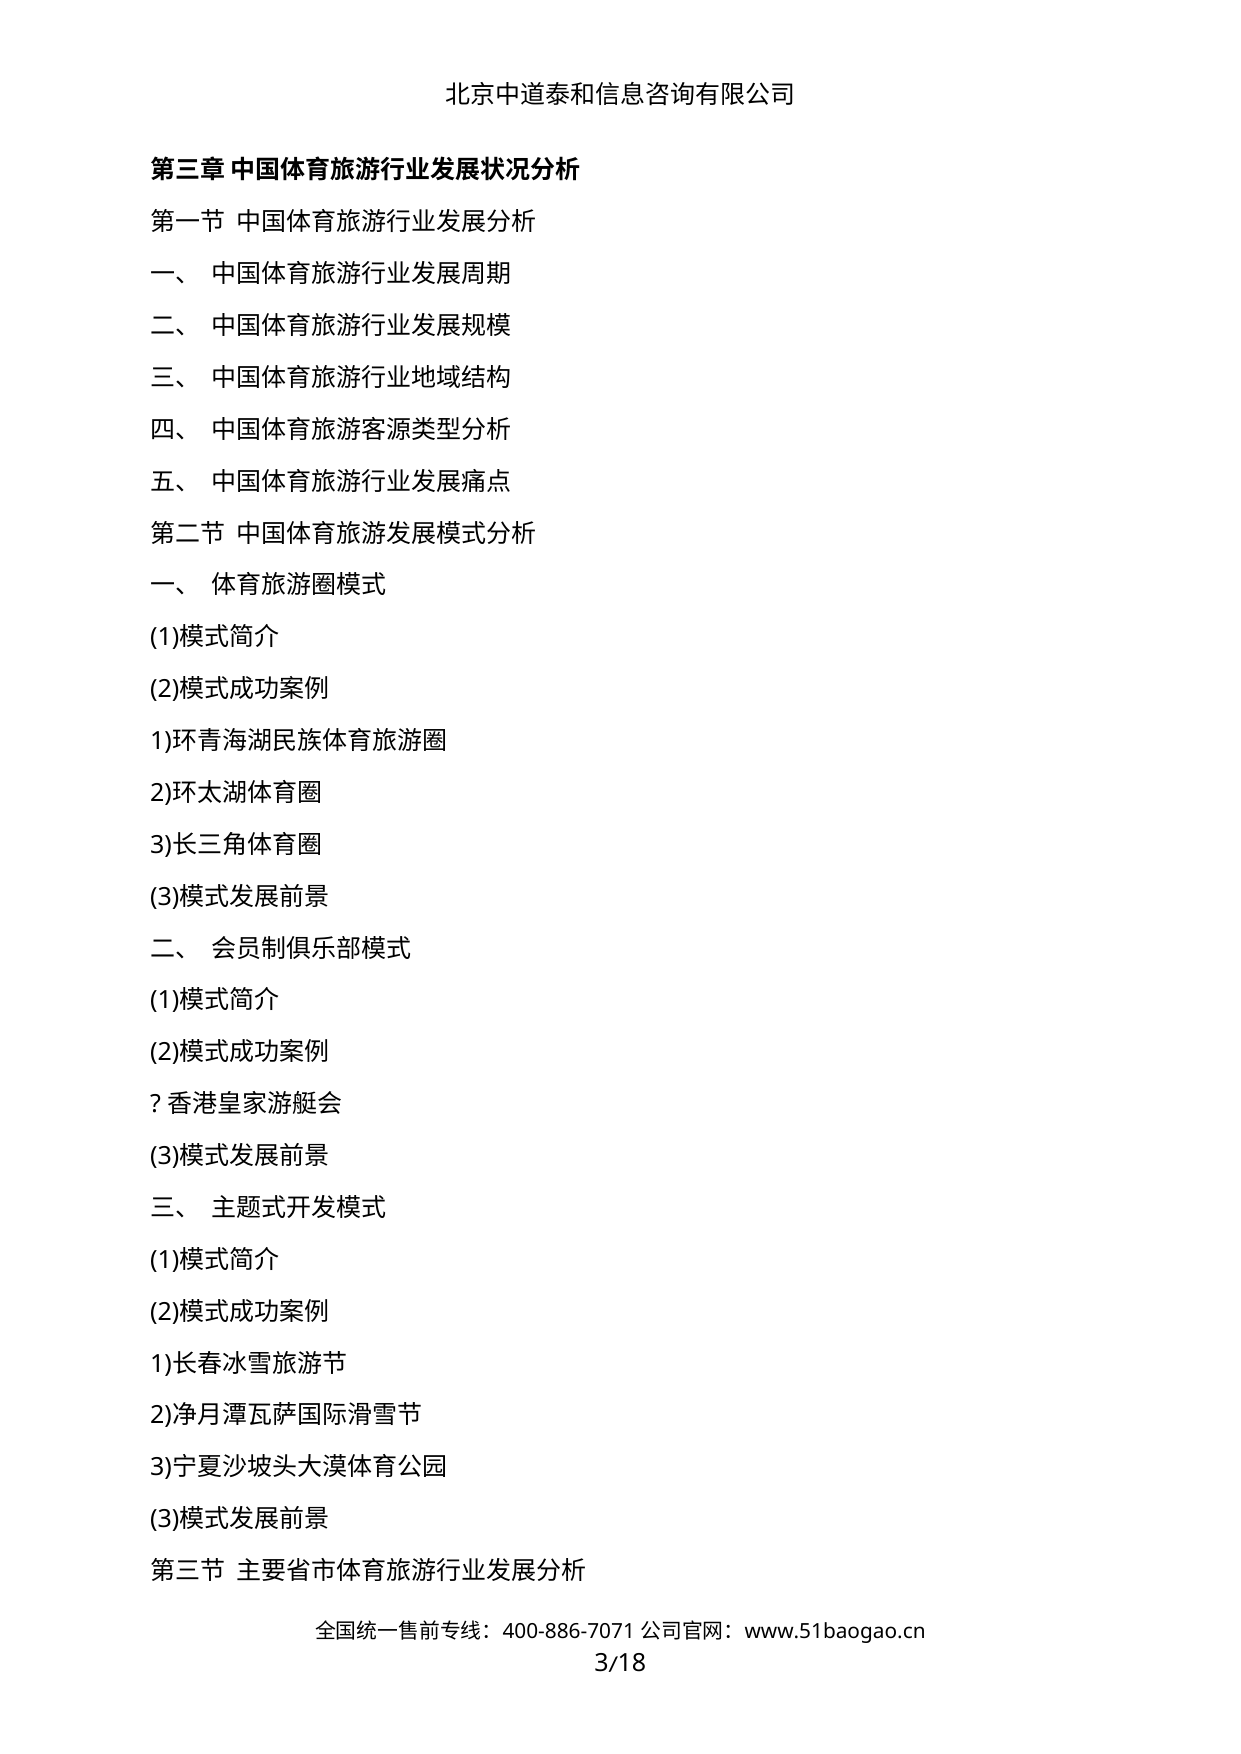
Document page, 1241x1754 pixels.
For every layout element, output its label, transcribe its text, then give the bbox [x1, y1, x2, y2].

text 第二节 中国体育旅游发展模式分析 [150, 513, 1090, 549]
text 三、 主题式开发模式 [150, 1187, 1090, 1224]
text (2)模式成功案例 [150, 669, 1090, 705]
text 二、 会员制俱乐部模式 [150, 928, 1090, 964]
text ? 香港皇家游艇会 [150, 1084, 1090, 1120]
text 1)环青海湖民族体育旅游圈 [150, 721, 1090, 757]
text 第三节 主要省市体育旅游行业发展分析 [150, 1551, 1090, 1587]
text 2)环太湖体育圈 [150, 772, 1090, 809]
text 一、 中国体育旅游行业发展周期 [150, 254, 1090, 290]
text (3)模式发展前景 [150, 876, 1090, 912]
text 2)净月潭瓦萨国际滑雪节 [150, 1395, 1090, 1431]
text (1)模式简介 [150, 1239, 1090, 1276]
text (1)模式简介 [150, 617, 1090, 653]
text 第一节 中国体育旅游行业发展分析 [150, 202, 1090, 238]
text 四、 中国体育旅游客源类型分析 [150, 409, 1090, 446]
text 第三章 中国体育旅游行业发展状况分析 [150, 150, 1090, 186]
text (2)模式成功案例 [150, 1291, 1090, 1327]
text (2)模式成功案例 [150, 1032, 1090, 1068]
text 二、 中国体育旅游行业发展规模 [150, 306, 1090, 342]
text 3)长三角体育圈 [150, 824, 1090, 861]
text (3)模式发展前景 [150, 1136, 1090, 1172]
text (3)模式发展前景 [150, 1499, 1090, 1535]
text 三、 中国体育旅游行业地域结构 [150, 357, 1090, 394]
text 1)长春冰雪旅游节 [150, 1343, 1090, 1379]
text 3)宁夏沙坡头大漠体育公园 [150, 1447, 1090, 1483]
text 五、 中国体育旅游行业发展痛点 [150, 461, 1090, 497]
text 一、 体育旅游圈模式 [150, 565, 1090, 601]
text (1)模式简介 [150, 980, 1090, 1016]
